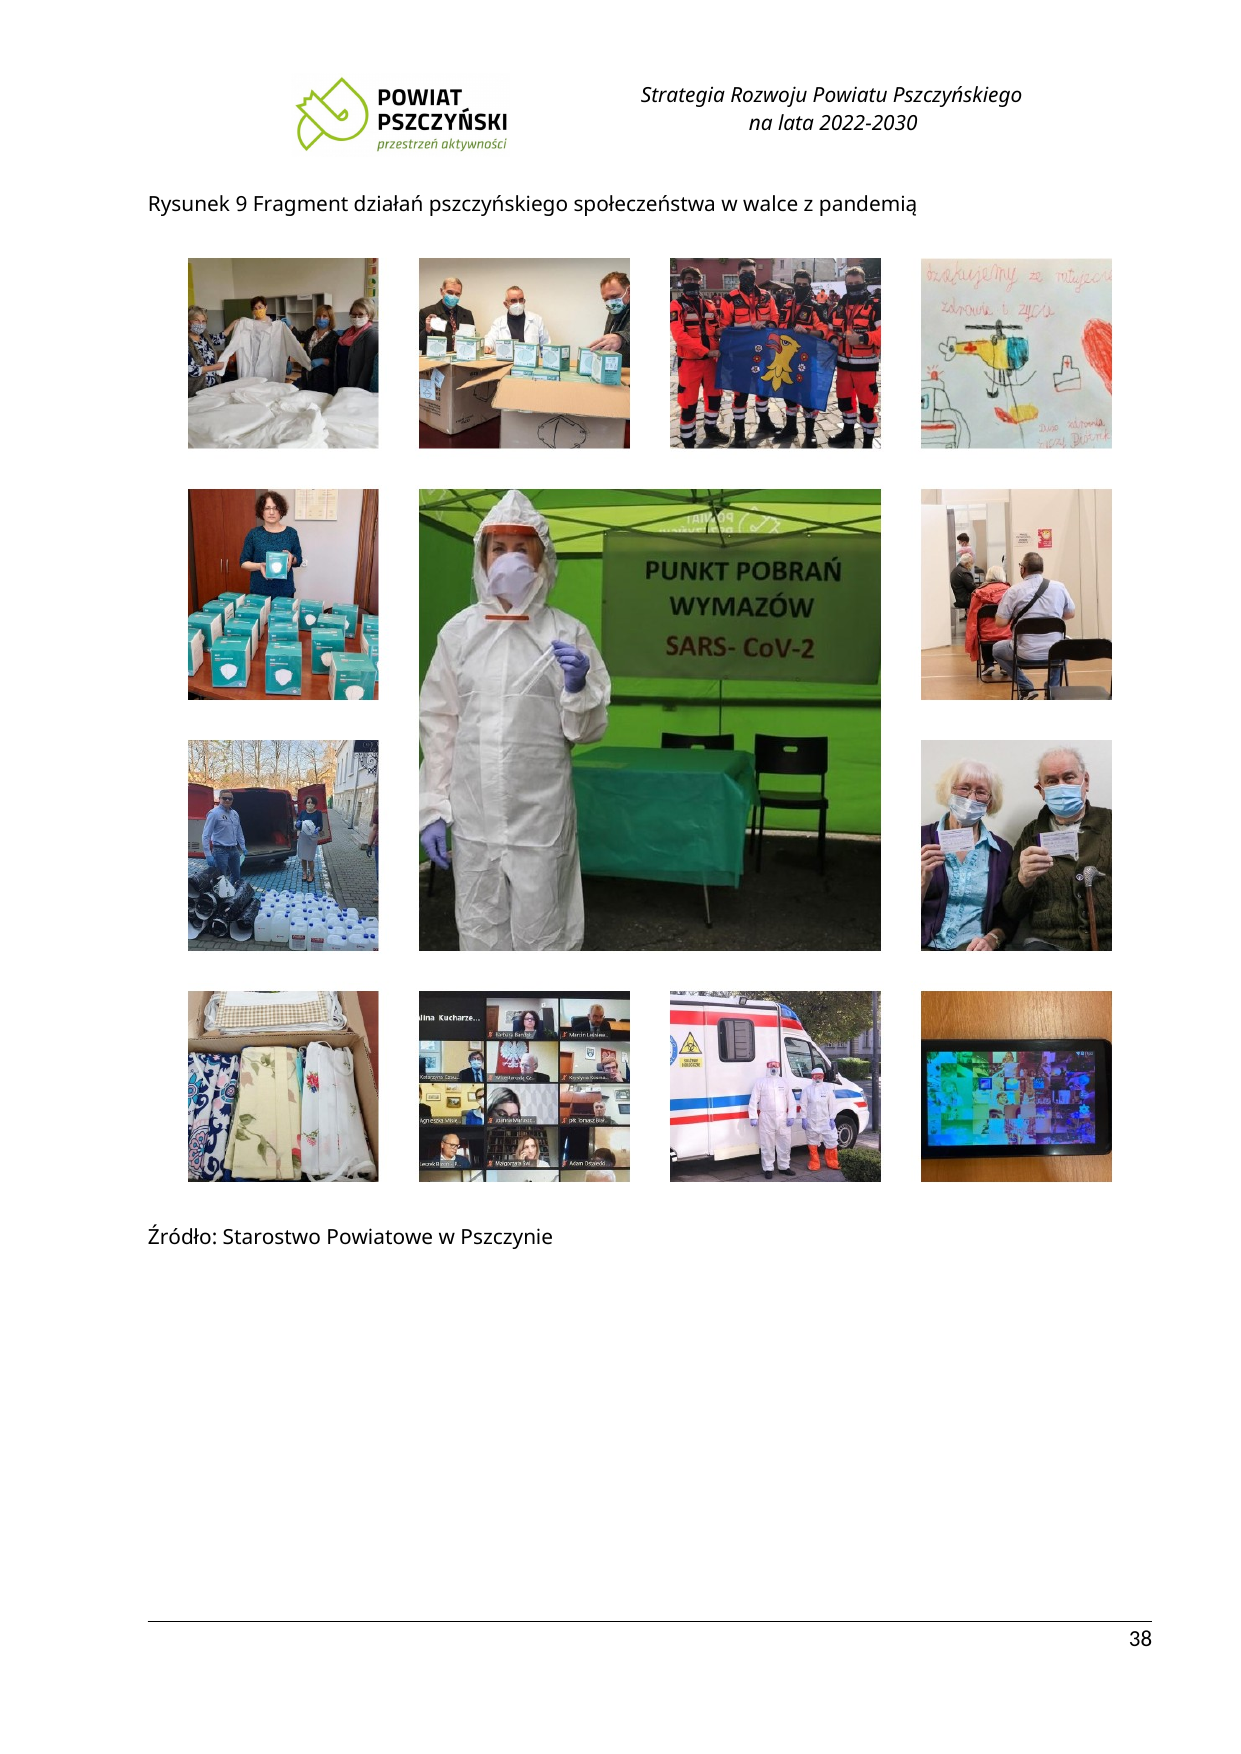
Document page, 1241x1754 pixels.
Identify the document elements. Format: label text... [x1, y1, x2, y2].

picture [147, 218, 1152, 1222]
picture [291, 73, 510, 157]
text Źródło: Starostwo Powiatowe w Pszczynie [148, 1222, 1152, 1251]
